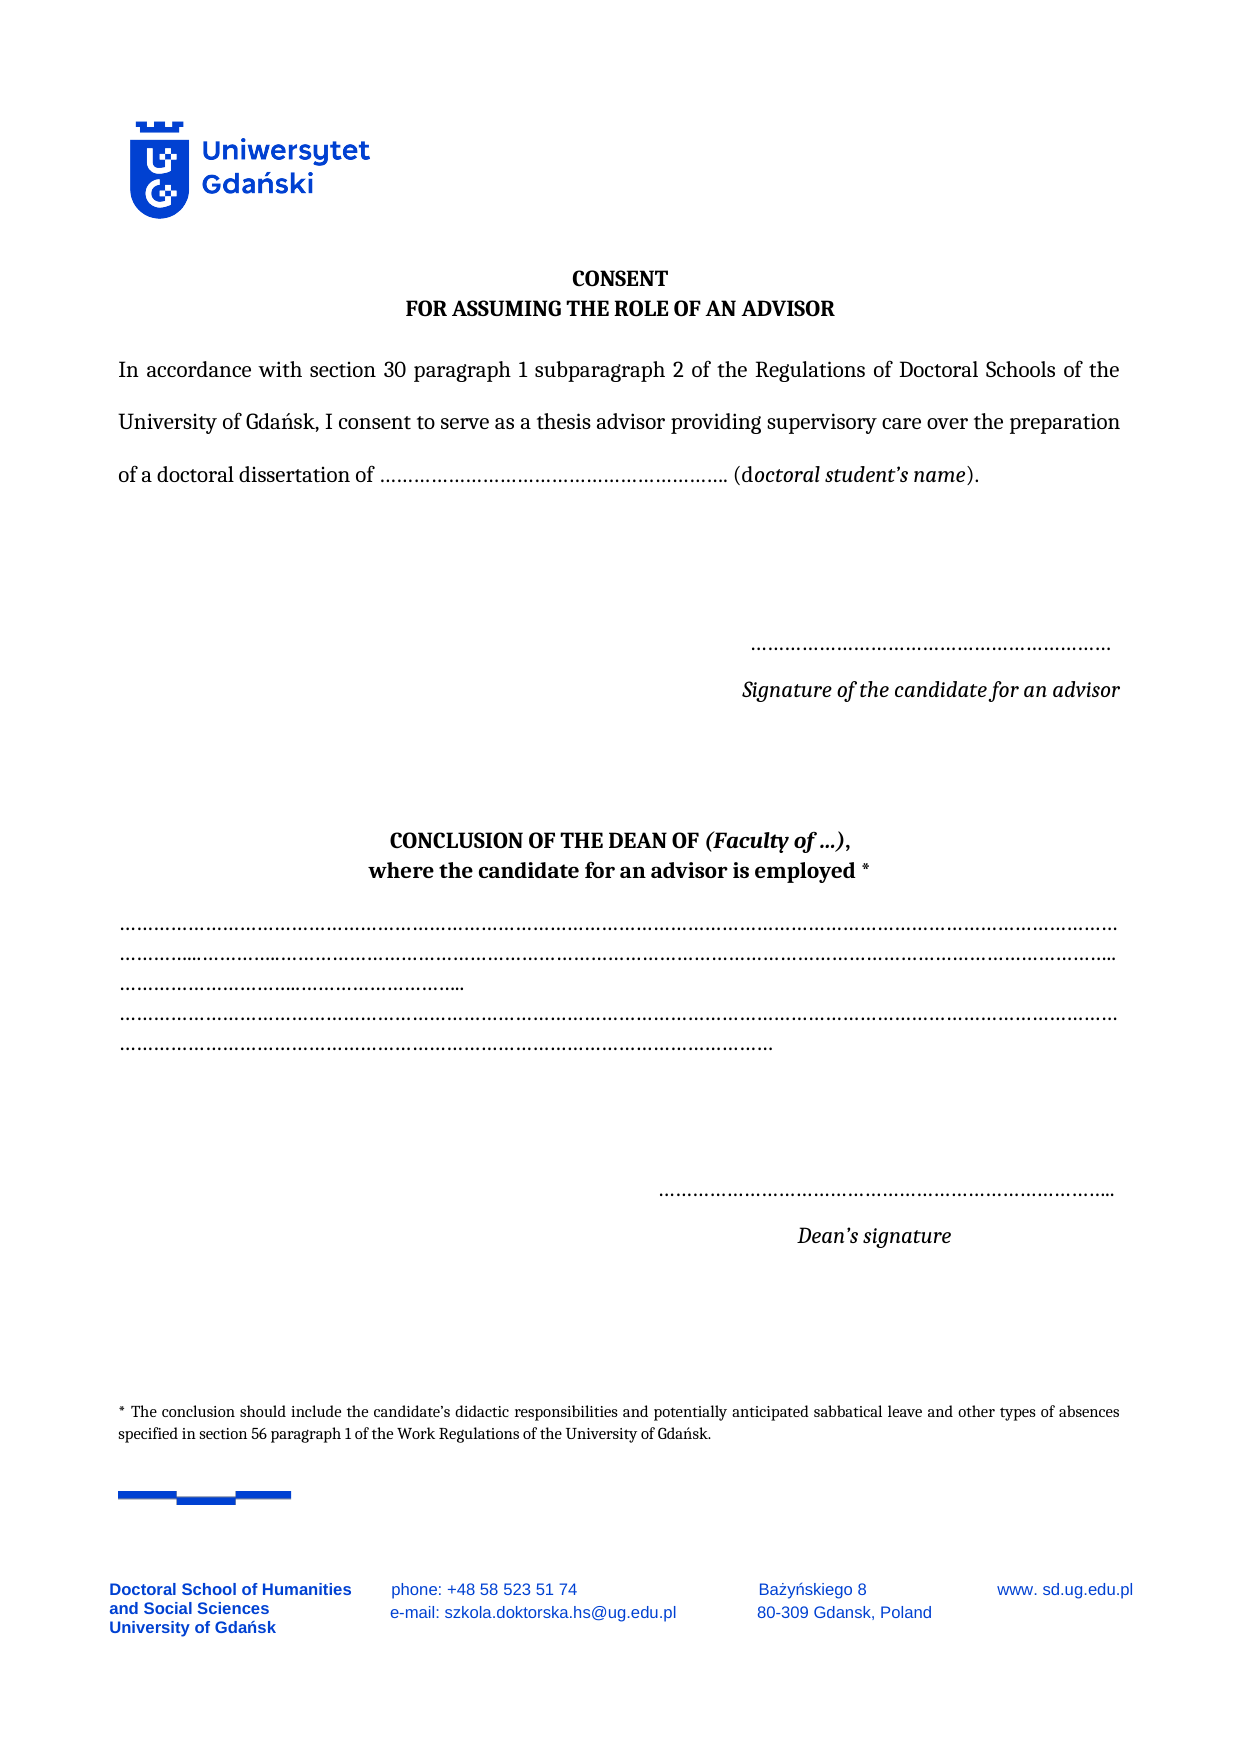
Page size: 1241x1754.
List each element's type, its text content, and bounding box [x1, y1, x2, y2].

text Signature of the candidate for an advisor [118, 677, 1122, 703]
text In accordance with section 30 paragraph 1 subparagraph 2 of the Regulations of Doctoral Schools of the University of Gdańsk, I consent to serve as a thesis advisor providing supervisory care over the preparation of a doctoral dissertation of ……………………………………………………. (doctoral student’s name). [118, 356, 1122, 488]
text where the candidate for an advisor is employed * [118, 858, 1122, 884]
text Dean’s signature [118, 1223, 1122, 1249]
picture [129, 119, 399, 221]
text ……………………………………………………… [738, 630, 1122, 656]
text …………………………………………………………………….. [650, 1176, 1122, 1202]
text ……………………………………………………………………………………………………………………………………………………………………...…………..………………………………………………………………………………………………………………………………..…………………………..………………………..……………………………………………………………………………………………………………………………………………………………………………………………………………………………………………………………… [118, 909, 1122, 1056]
text CONSENT [118, 266, 1122, 292]
text * The conclusion should include the candidate’s didactic responsibilities and potentially anticipated sabbatical leave and other types of absences specified in section 56 paragraph 1 of the Work Regulations of the University of Gdańsk. [118, 1402, 1122, 1443]
text CONCLUSION OF THE DEAN OF (Faculty of …), [118, 828, 1122, 854]
text FOR ASSUMING THE ROLE OF AN ADVISOR [118, 296, 1122, 322]
